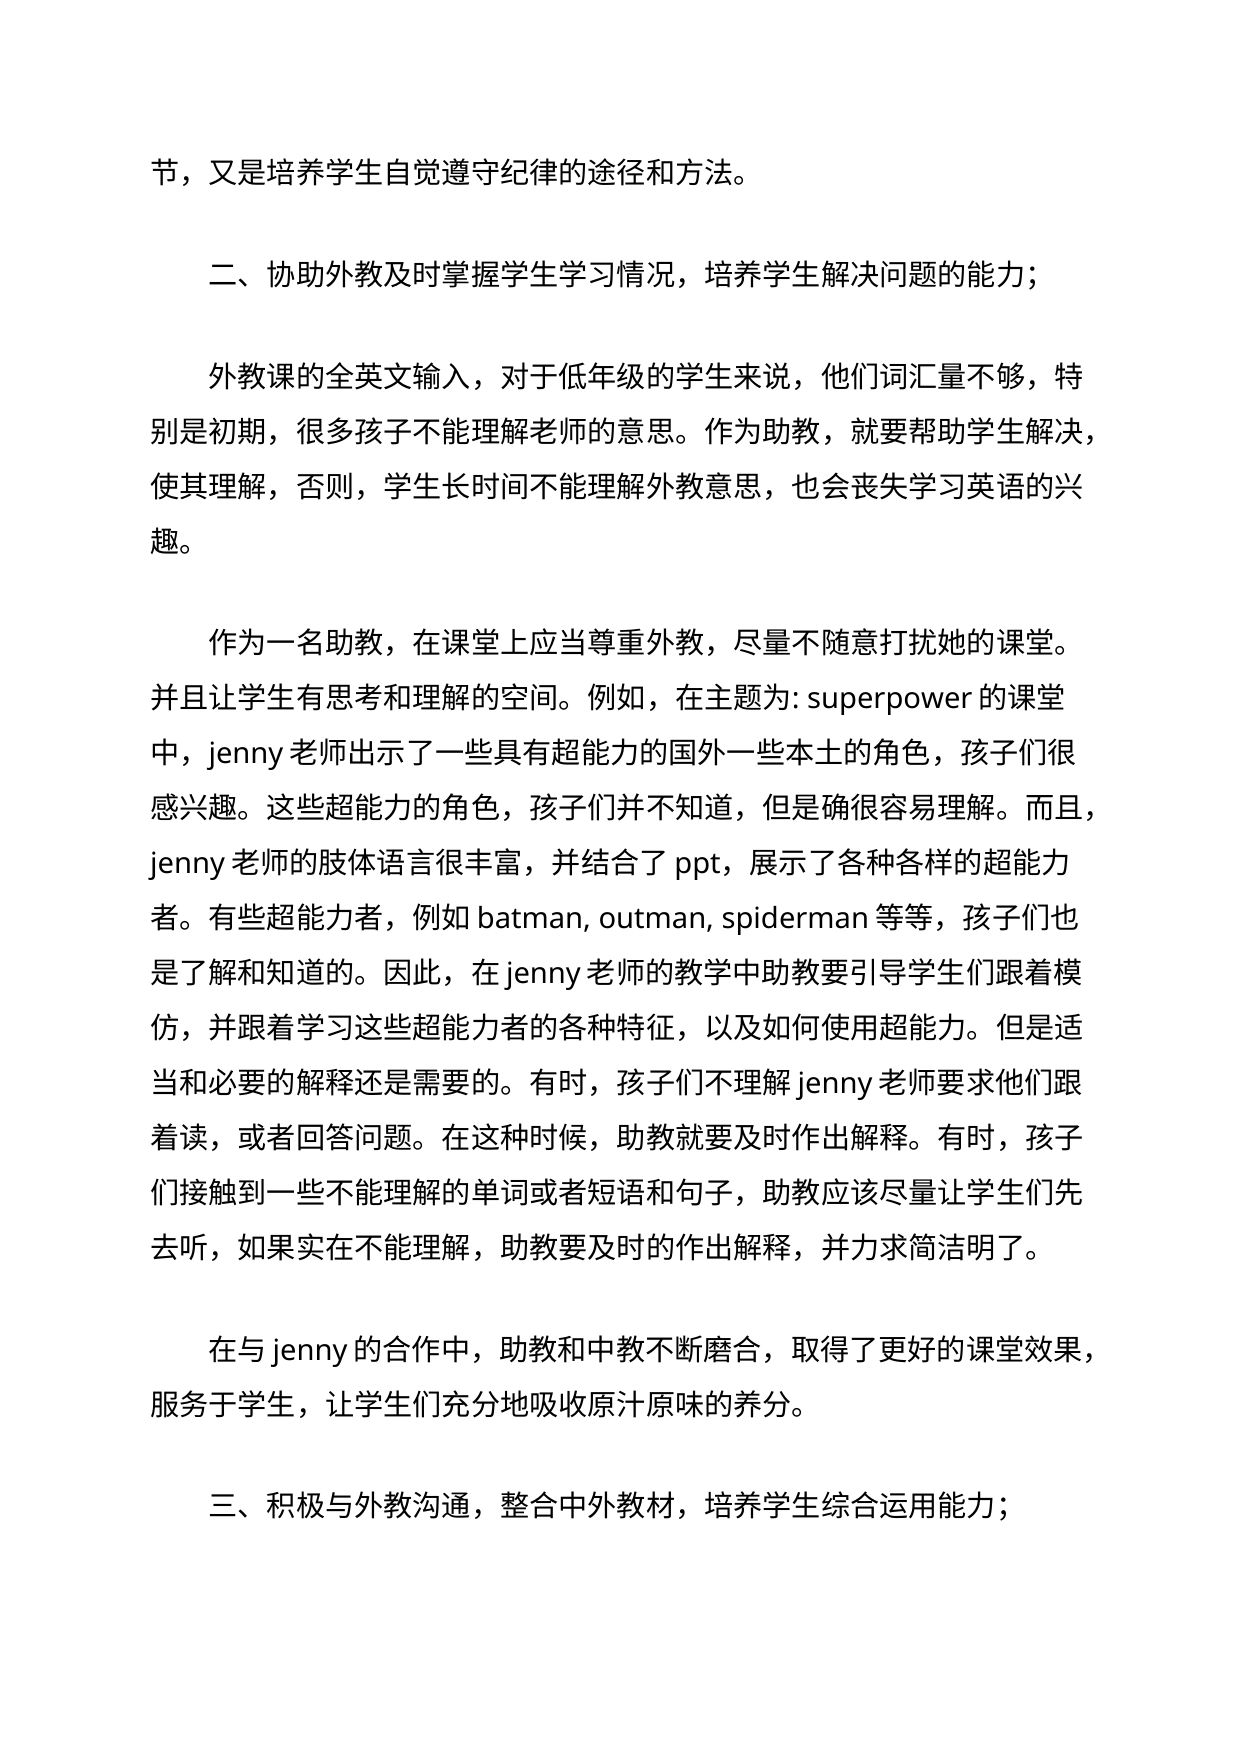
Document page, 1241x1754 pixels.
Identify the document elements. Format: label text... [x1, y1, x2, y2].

text 外教课的全英文输入，对于低年级的学生来说，他们词汇量不够，特别是初期，很多孩子不能理解老师的意思。作为助教，就要帮助学生解决，使其理解，否则，学生长时间不能理解外教意思，也会丧失学习英语的兴趣。 [150, 353, 1090, 561]
text 作为一名助教，在课堂上应当尊重外教，尽量不随意打扰她的课堂。并且让学生有思考和理解的空间。例如，在主题为: superpower的课堂中，jenny老师出示了一些具有超能力的国外一些本土的角色，孩子们很感兴趣。这些超能力的角色，孩子们并不知道，但是确很容易理解。而且，jenny老师的肢体语言很丰富，并结合了ppt，展示了各种各样的超能力者。有些超能力者，例如batman, outman, spiderman等等，孩子们也是了解和知道的。因此，在jenny老师的教学中助教要引导学生们跟着模仿，并跟着学习这些超能力者的各种特征，以及如何使用超能力。但是适当和必要的解释还是需要的。有时，孩子们不理解jenny老师要求他们跟着读，或者回答问题。在这种时候，助教就要及时作出解释。有时，孩子们接触到一些不能理解的单词或者短语和句子，助教应该尽量让学生们先去听，如果实在不能理解，助教要及时的作出解释，并力求简洁明了。 [150, 620, 1090, 1267]
text 在与jenny的合作中，助教和中教不断磨合，取得了更好的课堂效果，服务于学生，让学生们充分地吸收原汁原味的养分。 [150, 1326, 1090, 1423]
text 二、协助外教及时掌握学生学习情况，培养学生解决问题的能力； [150, 252, 1090, 294]
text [150, 150, 1090, 192]
text 三、积极与外教沟通，整合中外教材，培养学生综合运用能力； [150, 1483, 1090, 1525]
